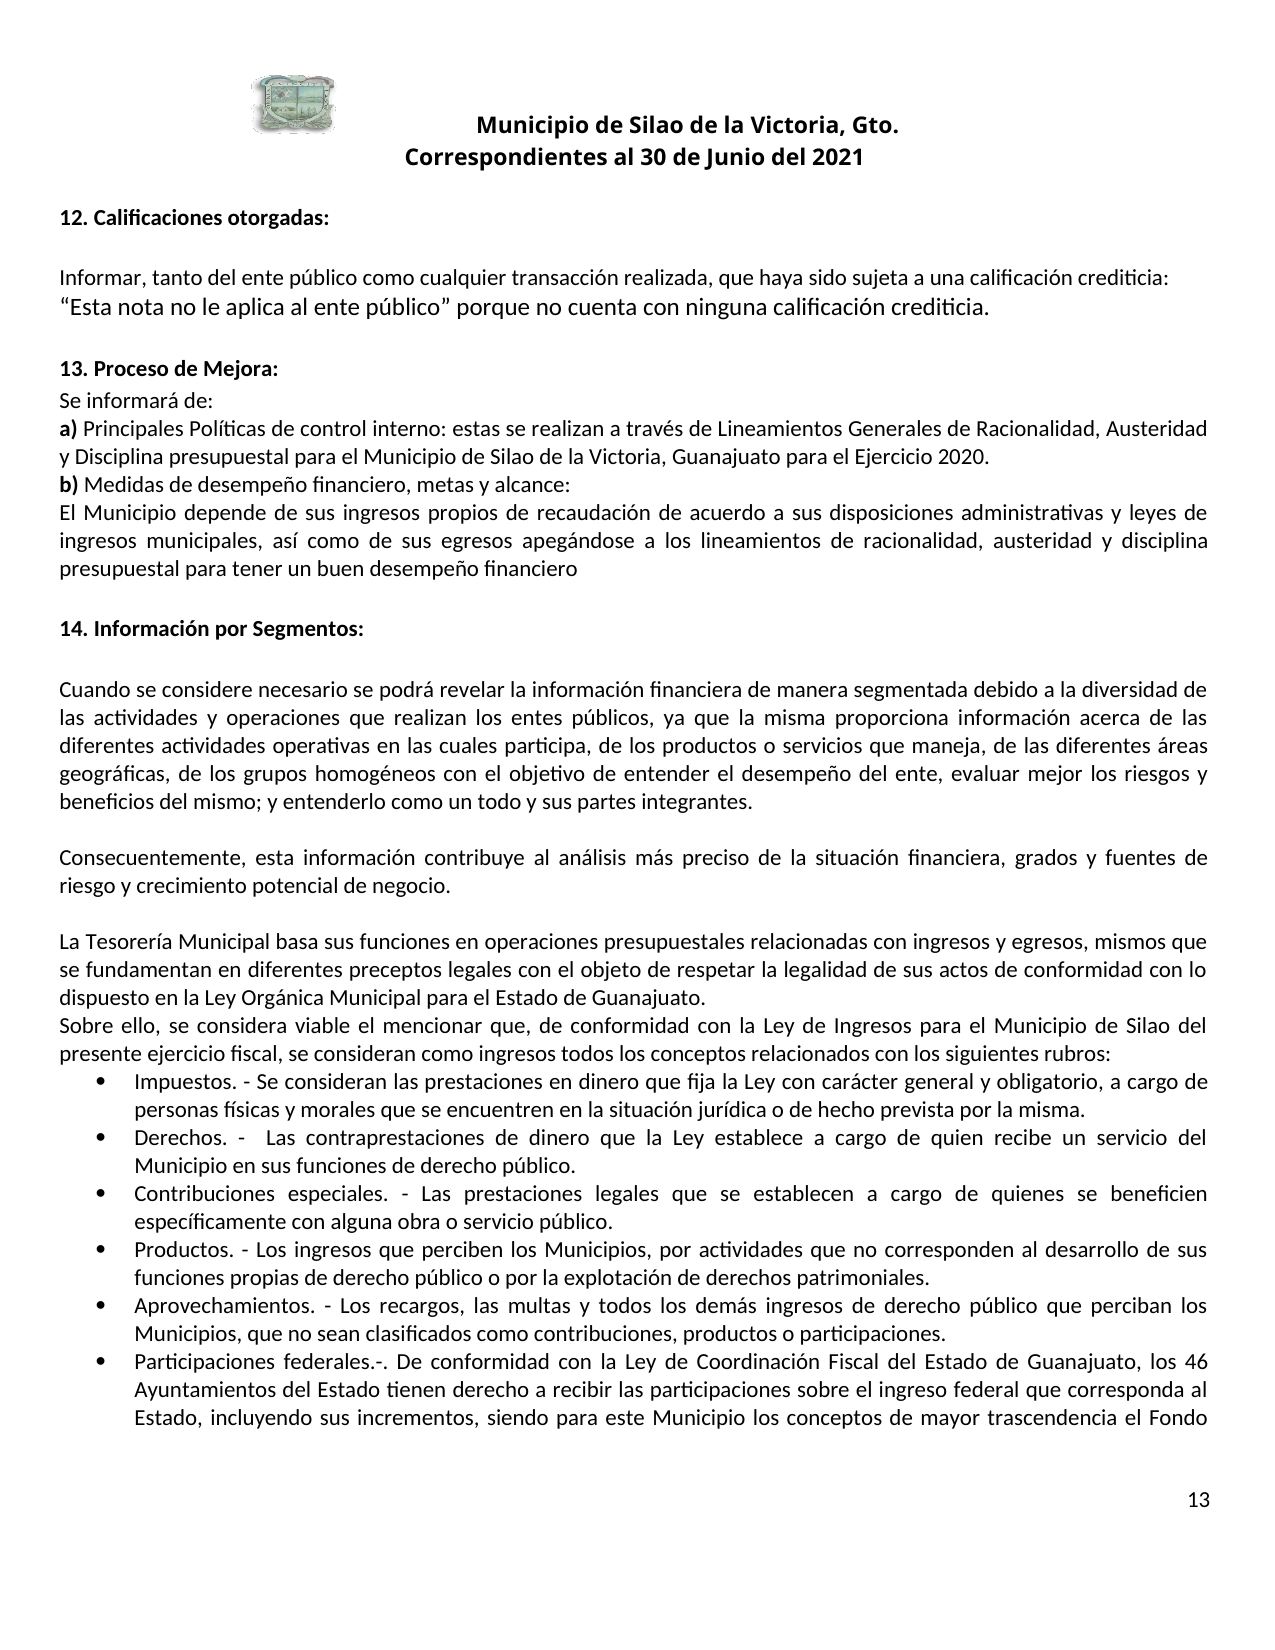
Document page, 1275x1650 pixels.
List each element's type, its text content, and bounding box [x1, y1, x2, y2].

text Sobre ello, se considera viable el mencionar que, de conformidad con la Ley de Ingresos para el Municipio de Silao del presente ejercicio fiscal, se consideran como ingresos todos los conceptos relacionados con los siguientes rubros: [59, 1011, 1210, 1067]
list Derechos. - Las contraprestaciones de dinero que la Ley establece a cargo de quien recibe un servicio del Municipio en sus funciones de derecho público. [97, 1123, 1210, 1179]
text “Esta nota no le aplica al ente público” porque no cuenta con ninguna calificación crediticia. [59, 291, 1210, 322]
text b) Medidas de desempeño financiero, metas y alcance: [59, 470, 1210, 498]
list Impuestos. - Se consideran las prestaciones en dinero que fija la Ley con carácter general y obligatorio, a cargo de personas físicas y morales que se encuentren en la situación jurídica o de hecho prevista por la misma. [97, 1067, 1210, 1123]
text Informar, tanto del ente público como cualquier transacción realizada, que haya sido sujeta a una calificación crediticia: [59, 263, 1210, 291]
subtitle 14. Información por Segmentos: [59, 614, 1210, 643]
text La Tesorería Municipal basa sus funciones en operaciones presupuestales relacionadas con ingresos y egresos, mismos que se fundamentan en diferentes preceptos legales con el objeto de respetar la legalidad de sus actos de conformidad con lo dispuesto en la Ley Orgánica Municipal para el Estado de Guanajuato. [59, 927, 1210, 1011]
subtitle 13. Proceso de Mejora: [59, 354, 1210, 382]
list Aprovechamientos. - Los recargos, las multas y todos los demás ingresos de derecho público que perciban los Municipios, que no sean clasificados como contribuciones, productos o participaciones. [97, 1291, 1210, 1347]
text Se informará de: [59, 386, 1210, 414]
text Cuando se considere necesario se podrá revelar la información financiera de manera segmentada debido a la diversidad de las actividades y operaciones que realizan los entes públicos, ya que la misma proporciona información acerca de las diferentes actividades operativas en las cuales participa, de los productos o servicios que maneja, de las diferentes áreas geográficas, de los grupos homogéneos con el objetivo de entender el desempeño del ente, evaluar mejor los riesgos y beneficios del mismo; y entenderlo como un todo y sus partes integrantes. [59, 675, 1210, 815]
list Contribuciones especiales. - Las prestaciones legales que se establecen a cargo de quienes se beneficien específicamente con alguna obra o servicio público. [97, 1179, 1210, 1235]
text Consecuentemente, esta información contribuye al análisis más preciso de la situación financiera, grados y fuentes de riesgo y crecimiento potencial de negocio. [59, 843, 1210, 899]
subtitle 12. Calificaciones otorgadas: [59, 203, 1210, 231]
list Productos. - Los ingresos que perciben los Municipios, por actividades que no corresponden al desarrollo de sus funciones propias de derecho público o por la explotación de derechos patrimoniales. [97, 1235, 1210, 1291]
text a) Principales Políticas de control interno: estas se realizan a través de Lineamientos Generales de Racionalidad, Austeridad y Disciplina presupuestal para el Municipio de Silao de la Victoria, Guanajuato para el Ejercicio 2020. [59, 414, 1210, 470]
text El Municipio depende de sus ingresos propios de recaudación de acuerdo a sus disposiciones administrativas y leyes de ingresos municipales, así como de sus egresos apegándose a los lineamientos de racionalidad, austeridad y disciplina presupuestal para tener un buen desempeño financiero [59, 498, 1210, 582]
picture [249, 73, 340, 134]
